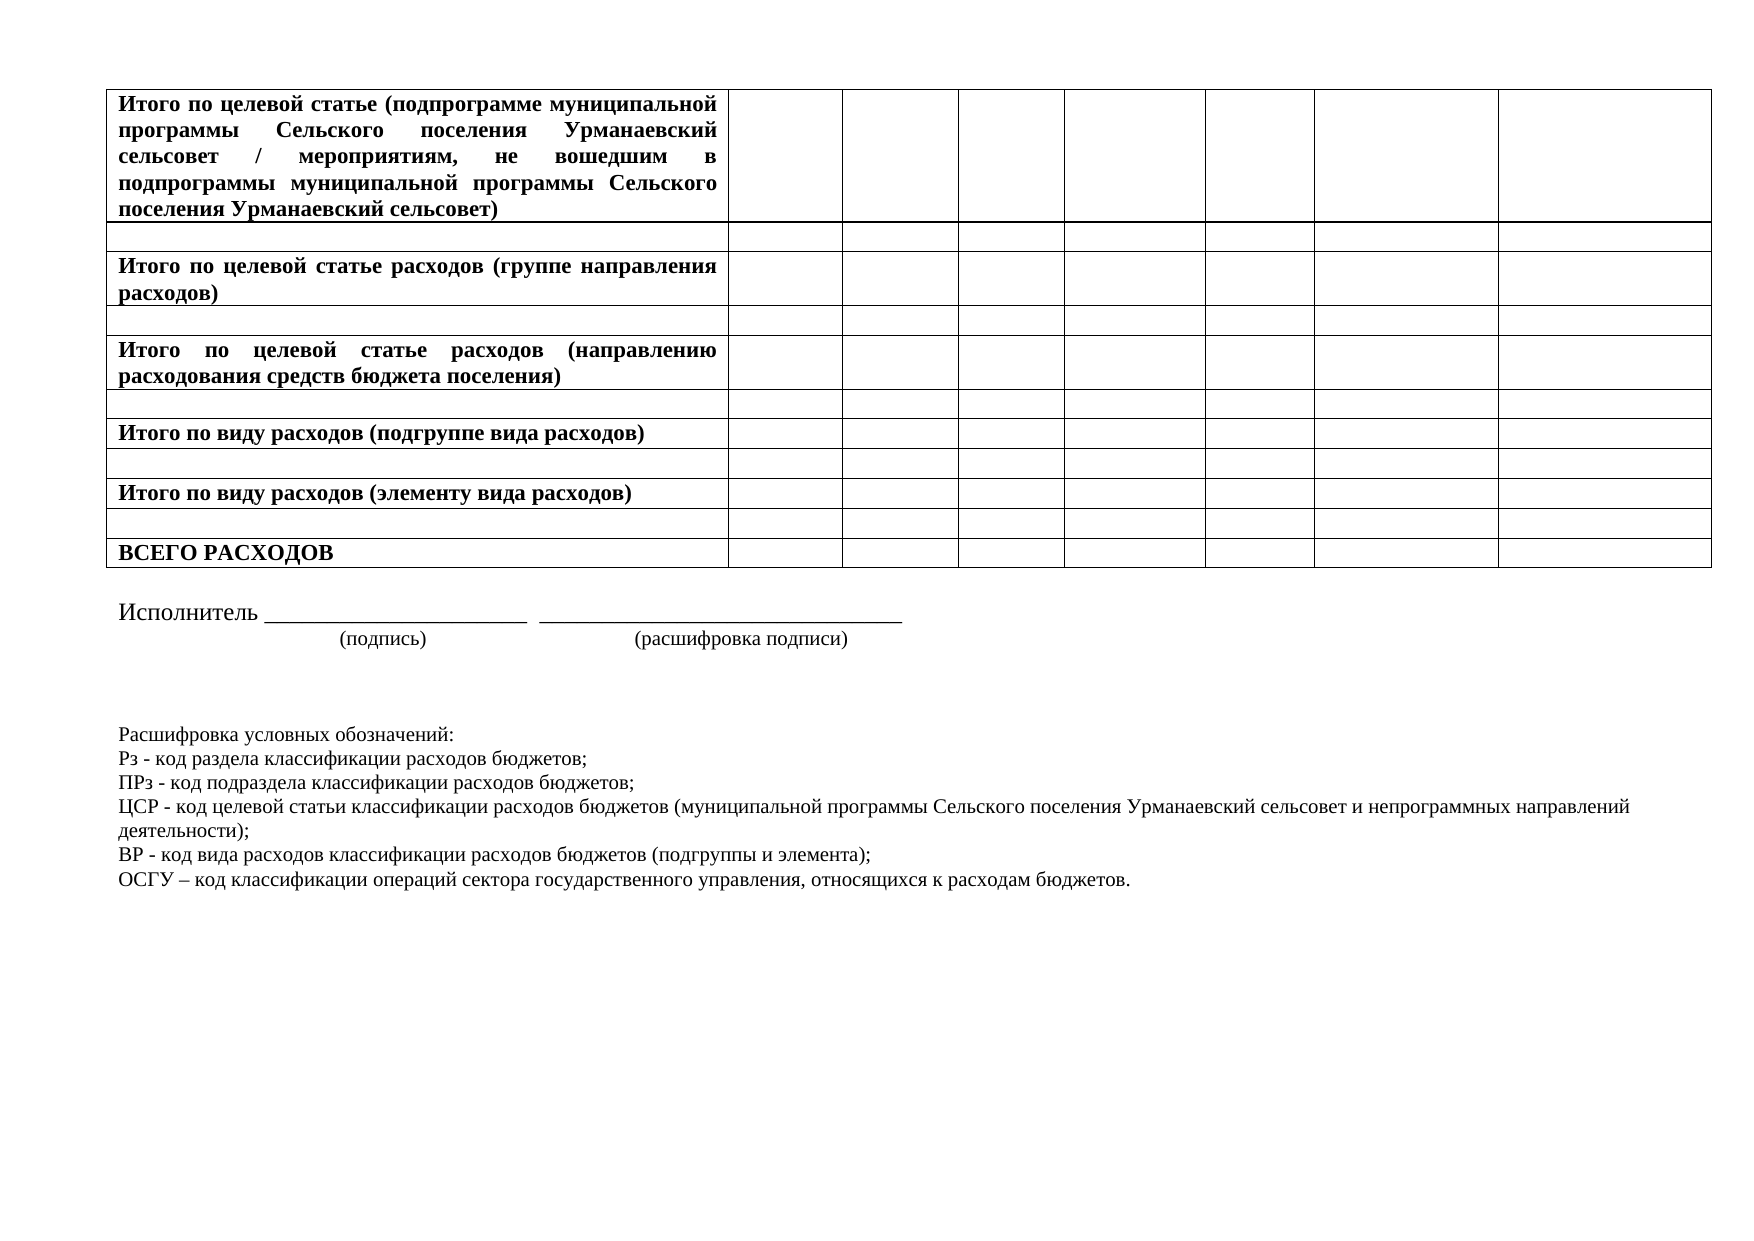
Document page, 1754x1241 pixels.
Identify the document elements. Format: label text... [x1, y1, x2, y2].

table_cell [843, 336, 958, 388]
table_cell [107, 306, 728, 335]
table_cell [1499, 449, 1711, 478]
table_cell [729, 479, 842, 508]
table_cell [1499, 252, 1711, 305]
table_cell [729, 306, 842, 335]
table_cell [1065, 90, 1205, 221]
table_cell [1499, 336, 1711, 388]
table_cell [1499, 539, 1711, 567]
table_cell [729, 336, 842, 388]
table_cell [1065, 223, 1205, 251]
table_cell [1499, 509, 1711, 537]
table_cell [1065, 509, 1205, 537]
table_cell [1206, 306, 1314, 335]
table_cell [959, 252, 1064, 305]
table_cell [1206, 390, 1314, 418]
table_cell [843, 419, 958, 448]
table_cell [959, 223, 1064, 251]
table_cell [1065, 390, 1205, 418]
text ПРз - код подраздела классификации расходов бюджетов; [118, 770, 1636, 794]
table_cell [1315, 336, 1498, 388]
table_cell [1315, 390, 1498, 418]
table_cell [729, 390, 842, 418]
table_cell [959, 479, 1064, 508]
text Рз - код раздела классификации расходов бюджетов; [118, 746, 1636, 770]
table_cell [1315, 223, 1498, 251]
table_cell [1315, 419, 1498, 448]
table_cell [843, 90, 958, 221]
text ОСГУ – код классификации операций сектора государственного управления, относящихся к расходам бюджетов. [118, 866, 1636, 891]
table_cell [729, 90, 842, 221]
table_cell [1315, 90, 1498, 221]
table_cell [959, 419, 1064, 448]
table_cell [843, 539, 958, 567]
table_cell [1065, 539, 1205, 567]
table_cell [1206, 449, 1314, 478]
table_cell [1499, 223, 1711, 251]
table_cell [1206, 336, 1314, 388]
table_cell [1206, 539, 1314, 567]
table_cell [1065, 306, 1205, 335]
table_cell [1206, 479, 1314, 508]
table_cell [1065, 449, 1205, 478]
table_cell [959, 449, 1064, 478]
table_cell Итого по виду расходов (элементу вида расходов) [107, 479, 728, 508]
table_cell [843, 306, 958, 335]
table_cell [959, 90, 1064, 221]
table_cell ВСЕГО РАСХОДОВ [107, 539, 728, 567]
table_cell [843, 449, 958, 478]
table_cell [1315, 539, 1498, 567]
table_cell [107, 390, 728, 418]
table_cell [959, 390, 1064, 418]
table_cell [1206, 252, 1314, 305]
table_cell [1206, 223, 1314, 251]
table_cell Итого по виду расходов (подгруппе вида расходов) [107, 419, 728, 448]
table_cell [1315, 449, 1498, 478]
table_cell [107, 223, 728, 251]
table_cell [843, 390, 958, 418]
table_cell [959, 336, 1064, 388]
text ЦСР - код целевой статьи классификации расходов бюджетов (муниципальной программы Сельского поселения Урманаевский сельсовет и непрограммных направлений деятельности); [118, 794, 1636, 842]
table_cell [959, 509, 1064, 537]
table_cell [1065, 252, 1205, 305]
table_cell [843, 479, 958, 508]
table_cell [1315, 479, 1498, 508]
table_cell [959, 306, 1064, 335]
table_cell Итого по целевой статье расходов (направлению расходования средств бюджета поселения) [107, 336, 728, 388]
table_cell [729, 539, 842, 567]
table_cell [1499, 479, 1711, 508]
table_cell [1499, 390, 1711, 418]
table_cell [1315, 509, 1498, 537]
table_cell [107, 449, 728, 478]
table_cell [729, 223, 842, 251]
table_cell [1065, 336, 1205, 388]
table_cell [729, 509, 842, 537]
table_cell [1206, 509, 1314, 537]
table_cell [1206, 90, 1314, 221]
text Расшифровка условных обозначений: [118, 722, 1636, 746]
text (подпись) (расшифровка подписи) [118, 626, 1636, 650]
table_cell [729, 252, 842, 305]
table_cell [1065, 419, 1205, 448]
text ВР - код вида расходов классификации расходов бюджетов (подгруппы и элемента); [118, 842, 1636, 866]
table_cell [959, 539, 1064, 567]
table_cell [1315, 252, 1498, 305]
table_cell [843, 252, 958, 305]
text Исполнитель _____________________ _____________________________ [118, 597, 1636, 626]
table_cell [1499, 419, 1711, 448]
table_cell [107, 509, 728, 537]
table_cell [1499, 306, 1711, 335]
table_cell [1206, 419, 1314, 448]
table_cell [1315, 306, 1498, 335]
table_cell Итого по целевой статье (подпрограмме муниципальной программы Сельского поселения Урманаевский сельсовет / мероприятиям, не вошедшим в подпрограммы муниципальной программы Сельского поселения Урманаевский сельсовет) [107, 90, 728, 221]
table_cell [1499, 90, 1711, 221]
table_cell [843, 223, 958, 251]
table_cell [729, 449, 842, 478]
table_cell Итого по целевой статье расходов (группе направления расходов) [107, 252, 728, 305]
table_cell [729, 419, 842, 448]
table_cell [1065, 479, 1205, 508]
table_cell [843, 509, 958, 537]
